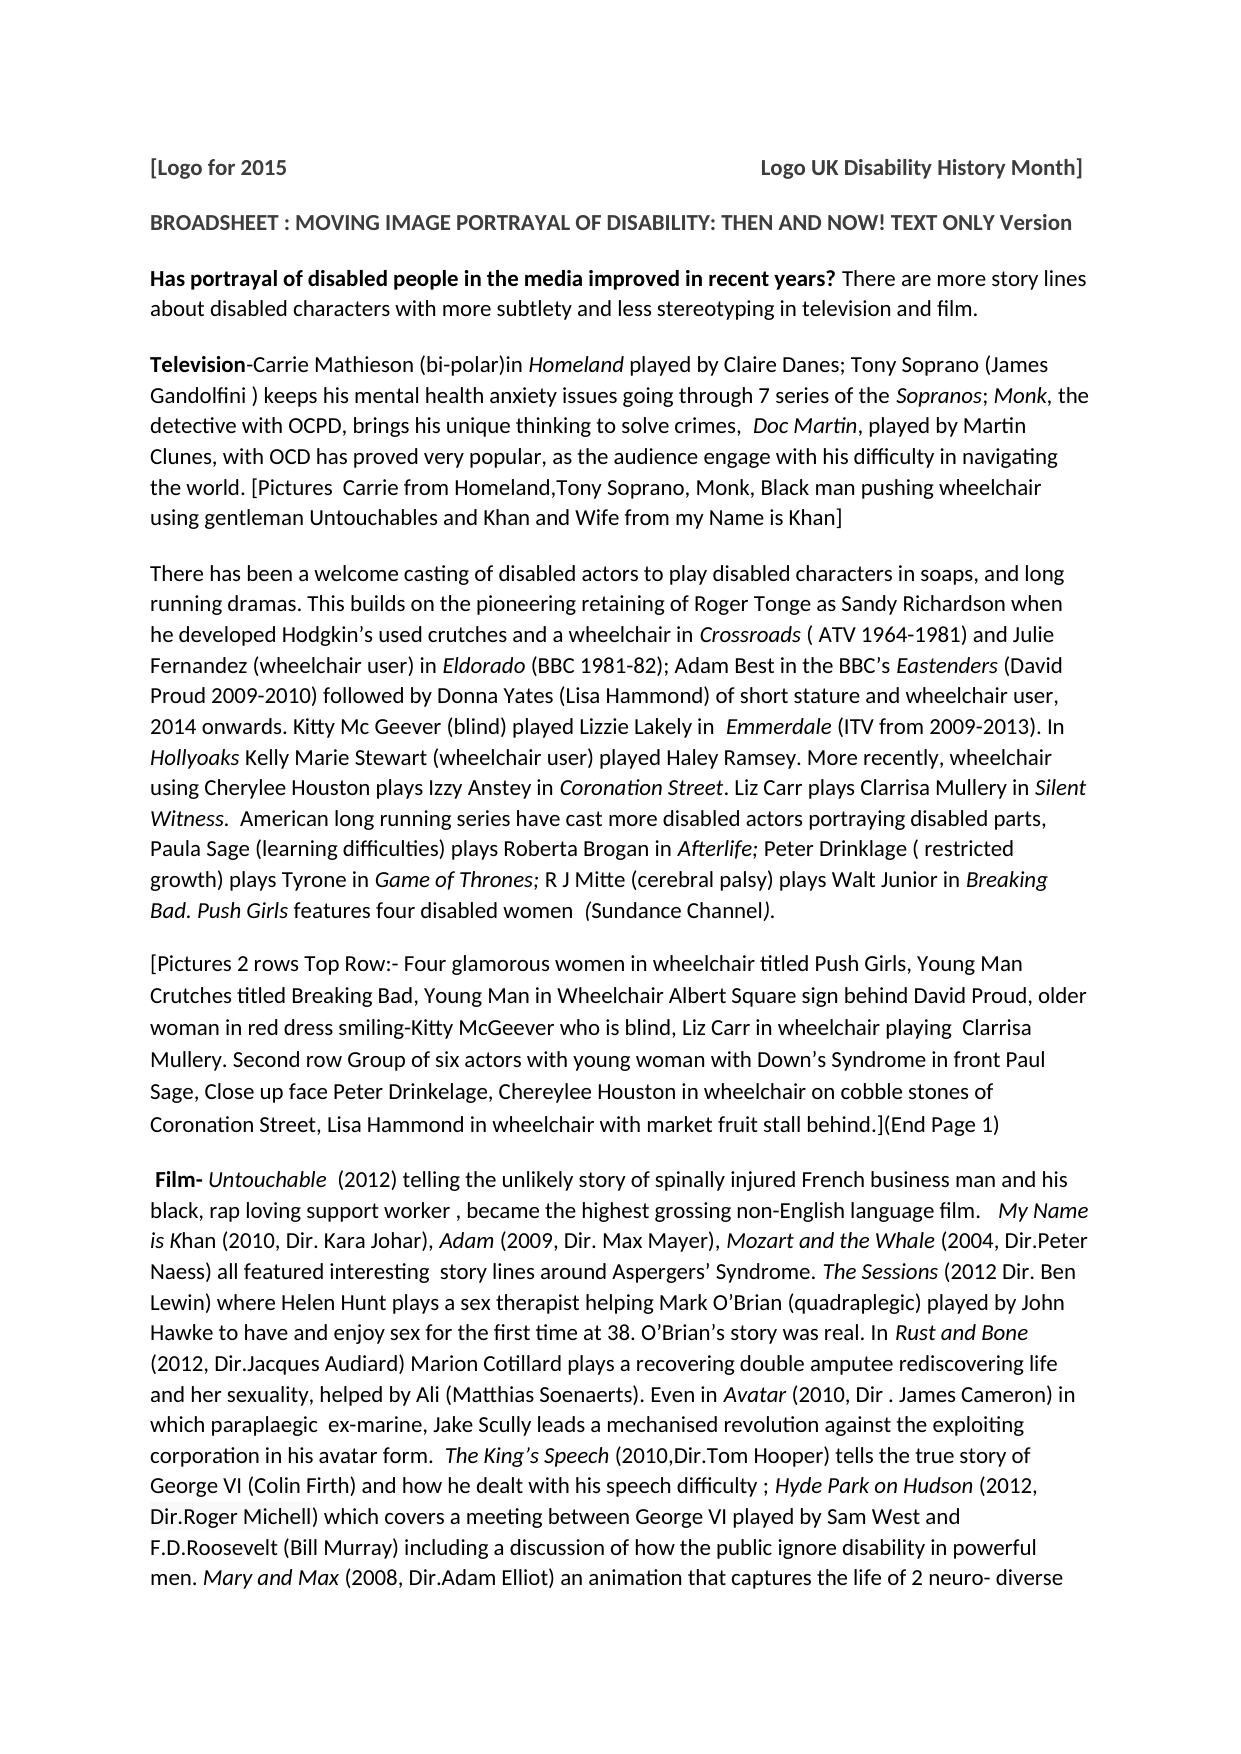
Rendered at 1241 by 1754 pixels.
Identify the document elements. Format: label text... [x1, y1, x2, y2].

text Television-Carrie Mathieson (bi-polar)in Homeland played by Claire Danes; Tony Soprano (James Gandolfini ) keeps his mental health anxiety issues going through 7 series of the Sopranos; Monk, the detective with OCPD, brings his unique thinking to solve crimes, Doc Martin, played by Martin Clunes, with OCD has proved very popular, as the audience engage with his difficulty in navigating the world. [Pictures Carrie from Homeland,Tony Soprano, Monk, Black man pushing wheelchair using gentleman Untouchables and Khan and Wife from my Name is Khan] [150, 347, 1090, 531]
text [Pictures 2 rows Top Row:- Four glamorous women in wheelchair titled Push Girls, Young Man Crutches titled Breaking Bad, Young Man in Wheelchair Albert Square sign behind David Proud, older woman in red dress smiling-Kitty McGeever who is blind, Liz Carr in wheelchair playing Clarrisa Mullery. Second row Group of six actors with young woman with Down’s Syndrome in front Paul Sage, Close up face Peter Drinkelage, Chereylee Houston in wheelchair on cobble stones of Coronation Street, Lisa Hammond in wheelchair with market fruit stall behind.](End Page 1) [150, 949, 1090, 1138]
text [150, 1163, 1090, 1591]
text [Logo for 2015 Logo UK Disability History Month] [150, 150, 1090, 181]
text Has portrayal of disabled people in the media improved in recent years? There are more story lines about disabled characters with more subtlety and less stereotyping in television and film. [150, 261, 1090, 322]
text There has been a welcome casting of disabled actors to play disabled characters in soaps, and long running dramas. This builds on the pioneering retaining of Roger Tonge as Sandy Richardson when he developed Hodgkin’s used crutches and a wheelchair in Crossroads ( ATV 1964-1981) and Julie Fernandez (wheelchair user) in Eldorado (BBC 1981-82); Adam Best in the BBC’s Eastenders (David Proud 2009-2010) followed by Donna Yates (Lisa Hammond) of short stature and wheelchair user, 2014 onwards. Kitty Mc Geever (blind) played Lizzie Lakely in Emmerdale (ITV from 2009-2013). In Hollyoaks Kelly Marie Stewart (wheelchair user) played Haley Ramsey. More recently, wheelchair using Cherylee Houston plays Izzy Anstey in Coronation Street. Liz Carr plays Clarrisa Mullery in Silent Witness. American long running series have cast more disabled actors portraying disabled parts, Paula Sage (learning difficulties) plays Roberta Brogan in Afterlife; Peter Drinklage ( restricted growth) plays Tyrone in Game of Thrones; R J Mitte (cerebral palsy) plays Walt Junior in Breaking Bad. Push Girls features four disabled women (Sundance Channel). [150, 556, 1090, 924]
text BROADSHEET : MOVING IMAGE PORTRAYAL OF DISABILITY: THEN AND NOW! TEXT ONLY Version [150, 206, 1090, 236]
